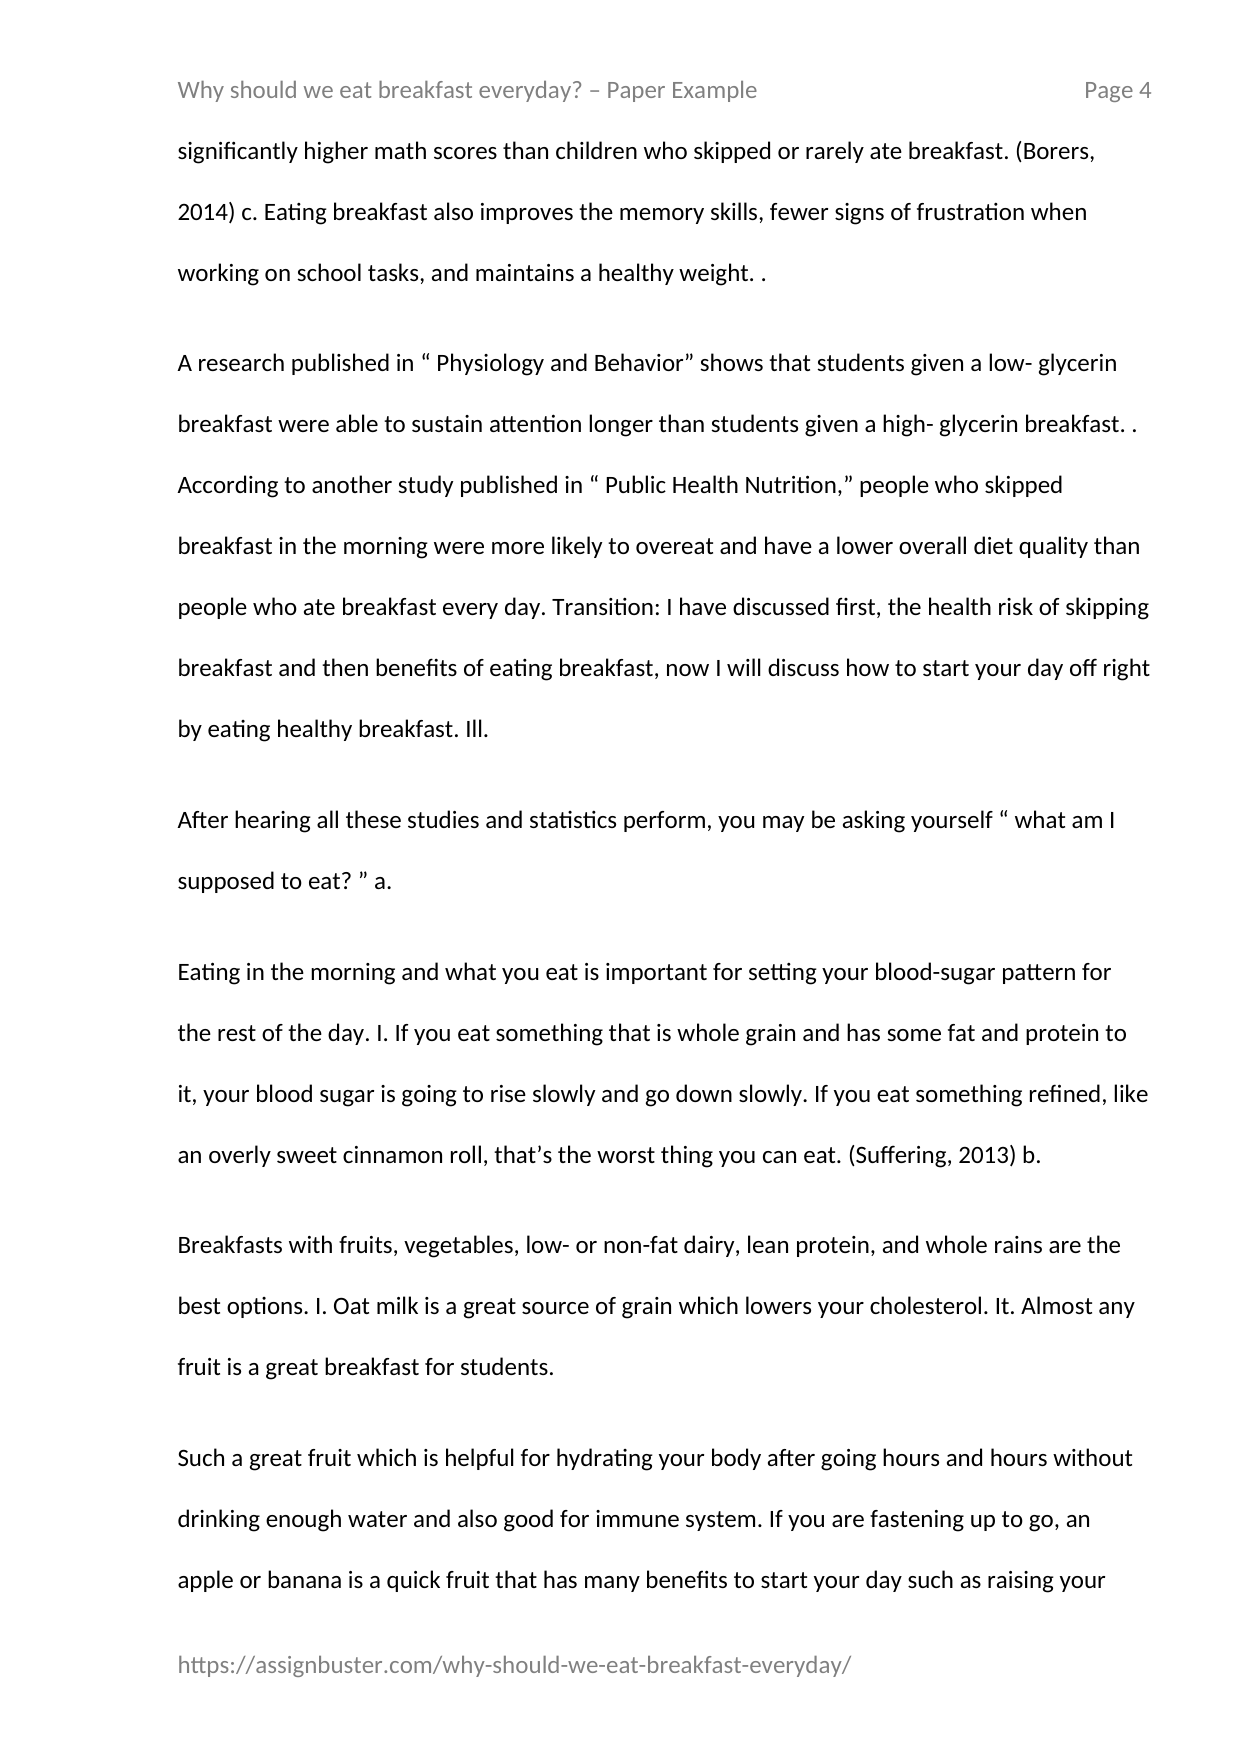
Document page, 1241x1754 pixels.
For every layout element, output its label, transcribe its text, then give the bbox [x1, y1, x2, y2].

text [177, 135, 1152, 287]
text Eating in the morning and what you eat is important for setting your blood-sugar pattern for the rest of the day. I. If you eat something that is whole grain and has some fat and protein to it, your blood sugar is going to rise slowly and go down slowly. If you eat something refined, like an overly sweet cinnamon roll, that’s the worst thing you can eat. (Suffering, 2013) b. [177, 956, 1152, 1169]
text A research published in “ Physiology and Behavior” shows that students given a low- glycerin breakfast were able to sustain attention longer than students given a high- glycerin breakfast. . According to another study published in “ Public Health Nutrition,” people who skipped breakfast in the morning were more likely to overeat and have a lower overall diet quality than people who ate breakfast every day. Transition: I have discussed first, the health risk of skipping breakfast and then benefits of eating breakfast, now I will discuss how to start your day off right by eating healthy breakfast. Ill. [177, 347, 1152, 744]
text Breakfasts with fruits, vegetables, low- or non-fat dairy, lean protein, and whole rains are the best options. I. Oat milk is a great source of grain which lowers your cholesterol. It. Almost any fruit is a great breakfast for students. [177, 1229, 1152, 1382]
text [177, 1442, 1152, 1594]
text After hearing all these studies and statistics perform, you may be asking yourself “ what am I supposed to eat? ” a. [177, 804, 1152, 896]
